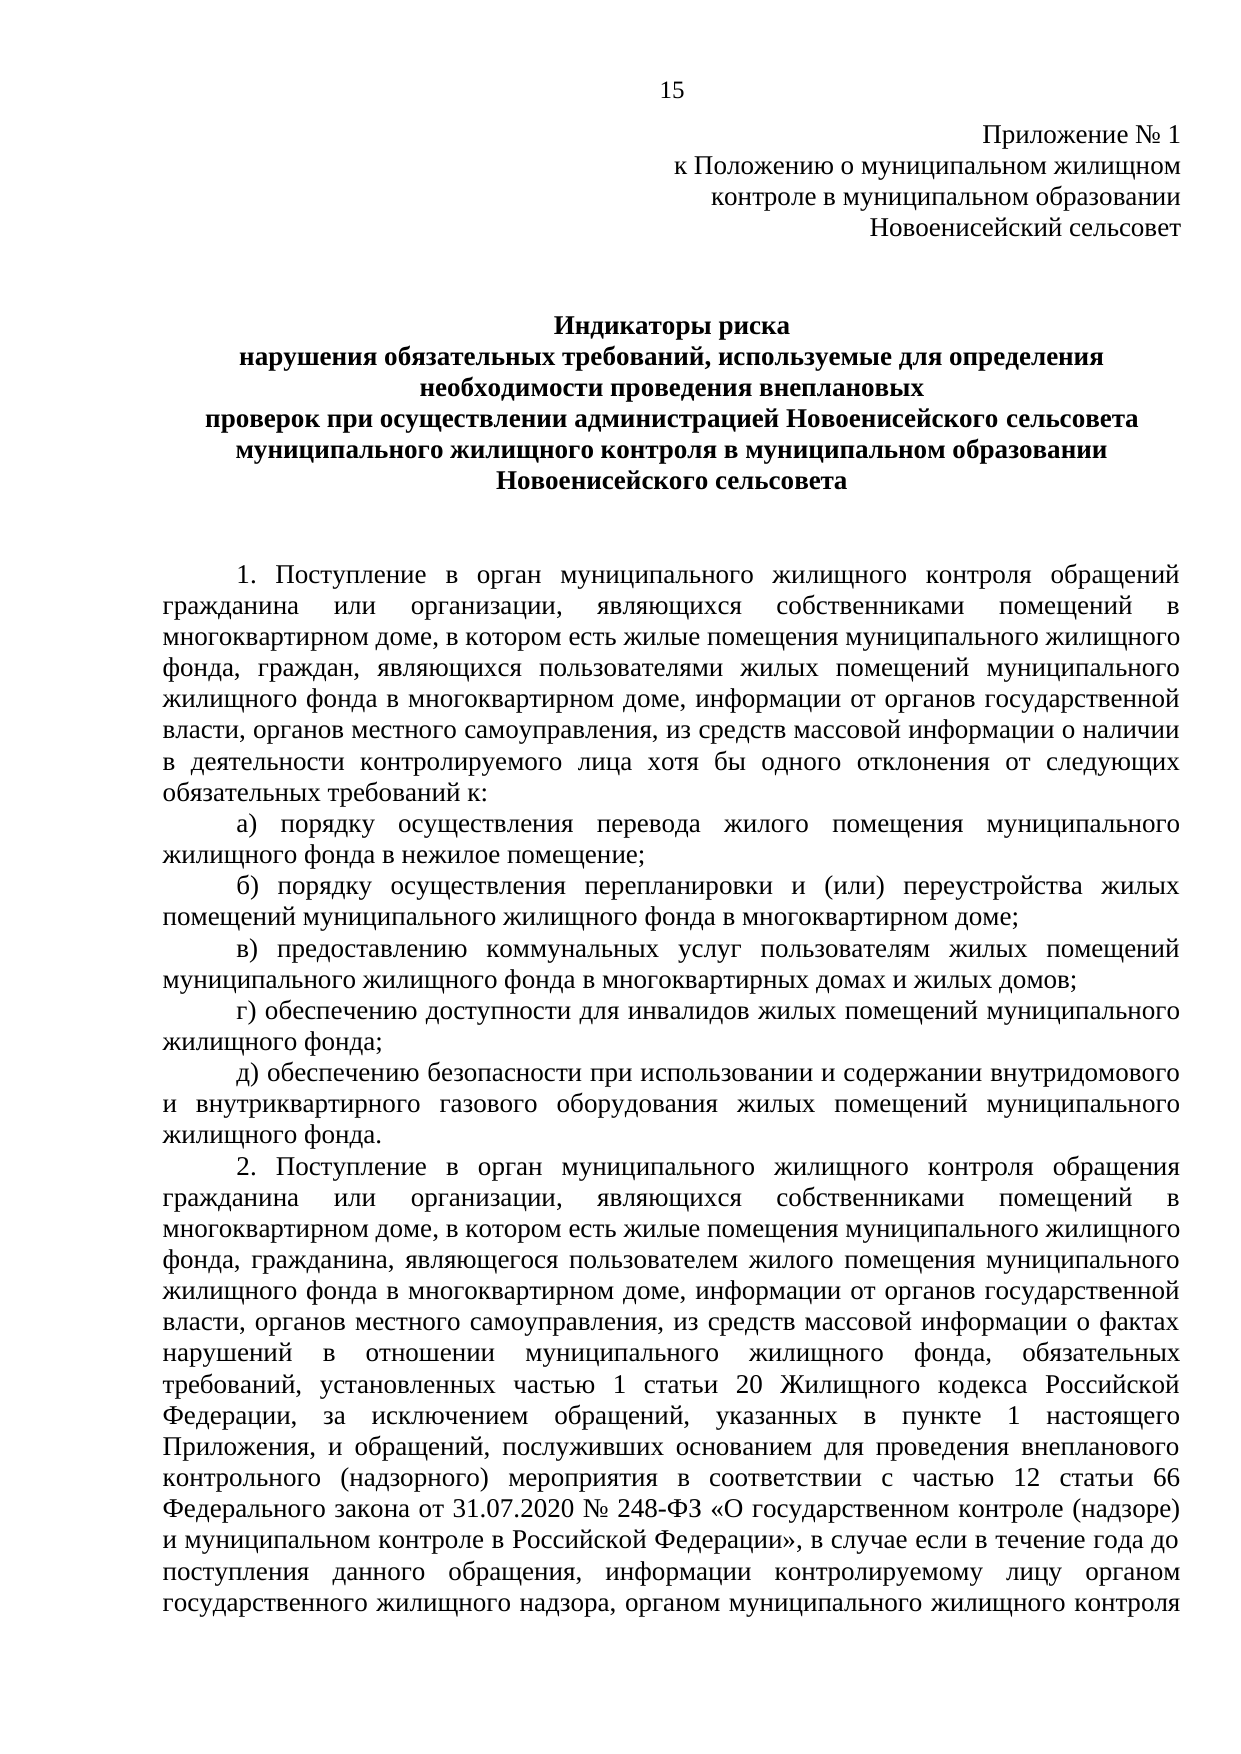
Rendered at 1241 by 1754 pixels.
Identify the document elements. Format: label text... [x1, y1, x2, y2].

text Новоенисейский сельсовет [162, 212, 1181, 243]
title нарушения обязательных требований, используемые для определения необходимости проведения внеплановых [162, 340, 1181, 402]
text к Положению о муниципальном жилищном [162, 149, 1181, 180]
text д) обеспечению безопасности при использовании и содержании внутридомового и внутриквартирного газового оборудования жилых помещений муниципального жилищного фонда. [162, 1056, 1181, 1150]
text г) обеспечению доступности для инвалидов жилых помещений муниципального жилищного фонда; [162, 994, 1181, 1056]
text а) порядку осуществления перевода жилого помещения муниципального жилищного фонда в нежилое помещение; [162, 807, 1181, 869]
text Приложение № 1 [162, 118, 1181, 149]
title Индикаторы риска [162, 309, 1181, 340]
text б) порядку осуществления перепланировки и (или) переустройства жилых помещений муниципального жилищного фонда в многоквартирном доме; [162, 869, 1181, 932]
text муниципального жилищного контроля в муниципальном образовании Новоенисейского сельсовета [162, 433, 1181, 496]
title проверок при осуществлении администрацией Новоенисейского сельсовета [162, 402, 1181, 433]
text в) предоставлению коммунальных услуг пользователям жилых помещений муниципального жилищного фонда в многоквартирных домах и жилых домов; [162, 932, 1181, 994]
text 1. Поступление в орган муниципального жилищного контроля обращений гражданина или организации, являющихся собственниками помещений в многоквартирном доме, в котором есть жилые помещения муниципального жилищного фонда, граждан, являющихся пользователями жилых помещений муниципального жилищного фонда в многоквартирном доме, информации от органов государственной власти, органов местного самоуправления, из средств массовой информации о наличии в деятельности контролируемого лица хотя бы одного отклонения от следующих обязательных требований к: [162, 558, 1181, 807]
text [162, 1150, 1181, 1617]
text контроле в муниципальном образовании [162, 180, 1181, 212]
